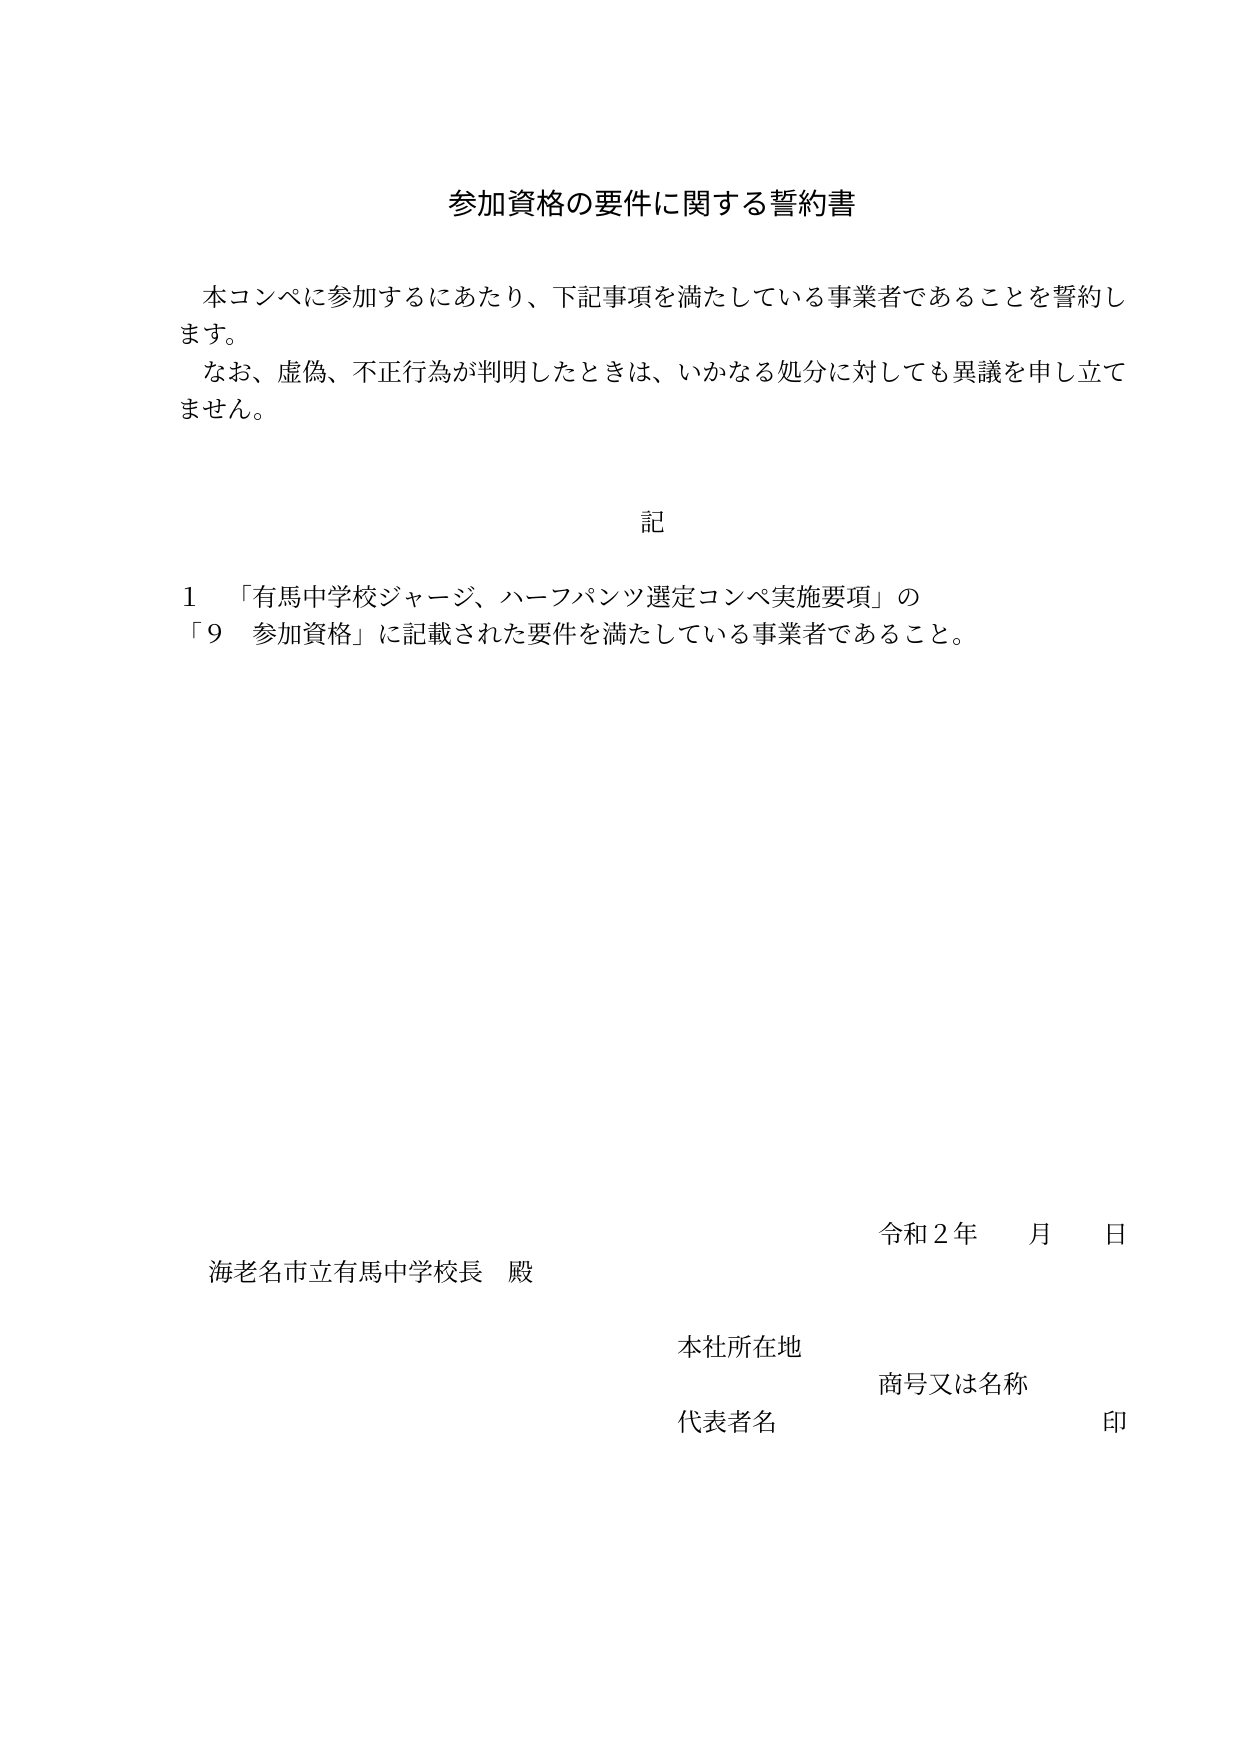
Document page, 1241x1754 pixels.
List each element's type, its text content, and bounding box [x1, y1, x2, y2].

text 「９ 参加資格」に記載された要件を満たしている事業者であること。 [177, 614, 1099, 652]
text 本コンペに参加するにあたり、下記事項を満たしている事業者であることを誓約します。 [177, 277, 1128, 352]
text 代表者名 印 [177, 1402, 1127, 1439]
subtitle 記 [177, 502, 1128, 539]
text なお、虚偽、不正行為が判明したときは、いかなる処分に対しても異議を申し立てません。 [177, 352, 1128, 427]
text 令和２年 月 日 [177, 1214, 1128, 1252]
text 本社所在地 [177, 1327, 1028, 1364]
text 参加資格の要件に関する誓約書 [177, 164, 1128, 239]
text １ 「有馬中学校ジャージ、ハーフパンツ選定コンペ実施要項」の [177, 577, 1099, 614]
text 海老名市立有馬中学校長 殿 [177, 1252, 1128, 1289]
text 商号又は名称 [177, 1364, 1028, 1402]
